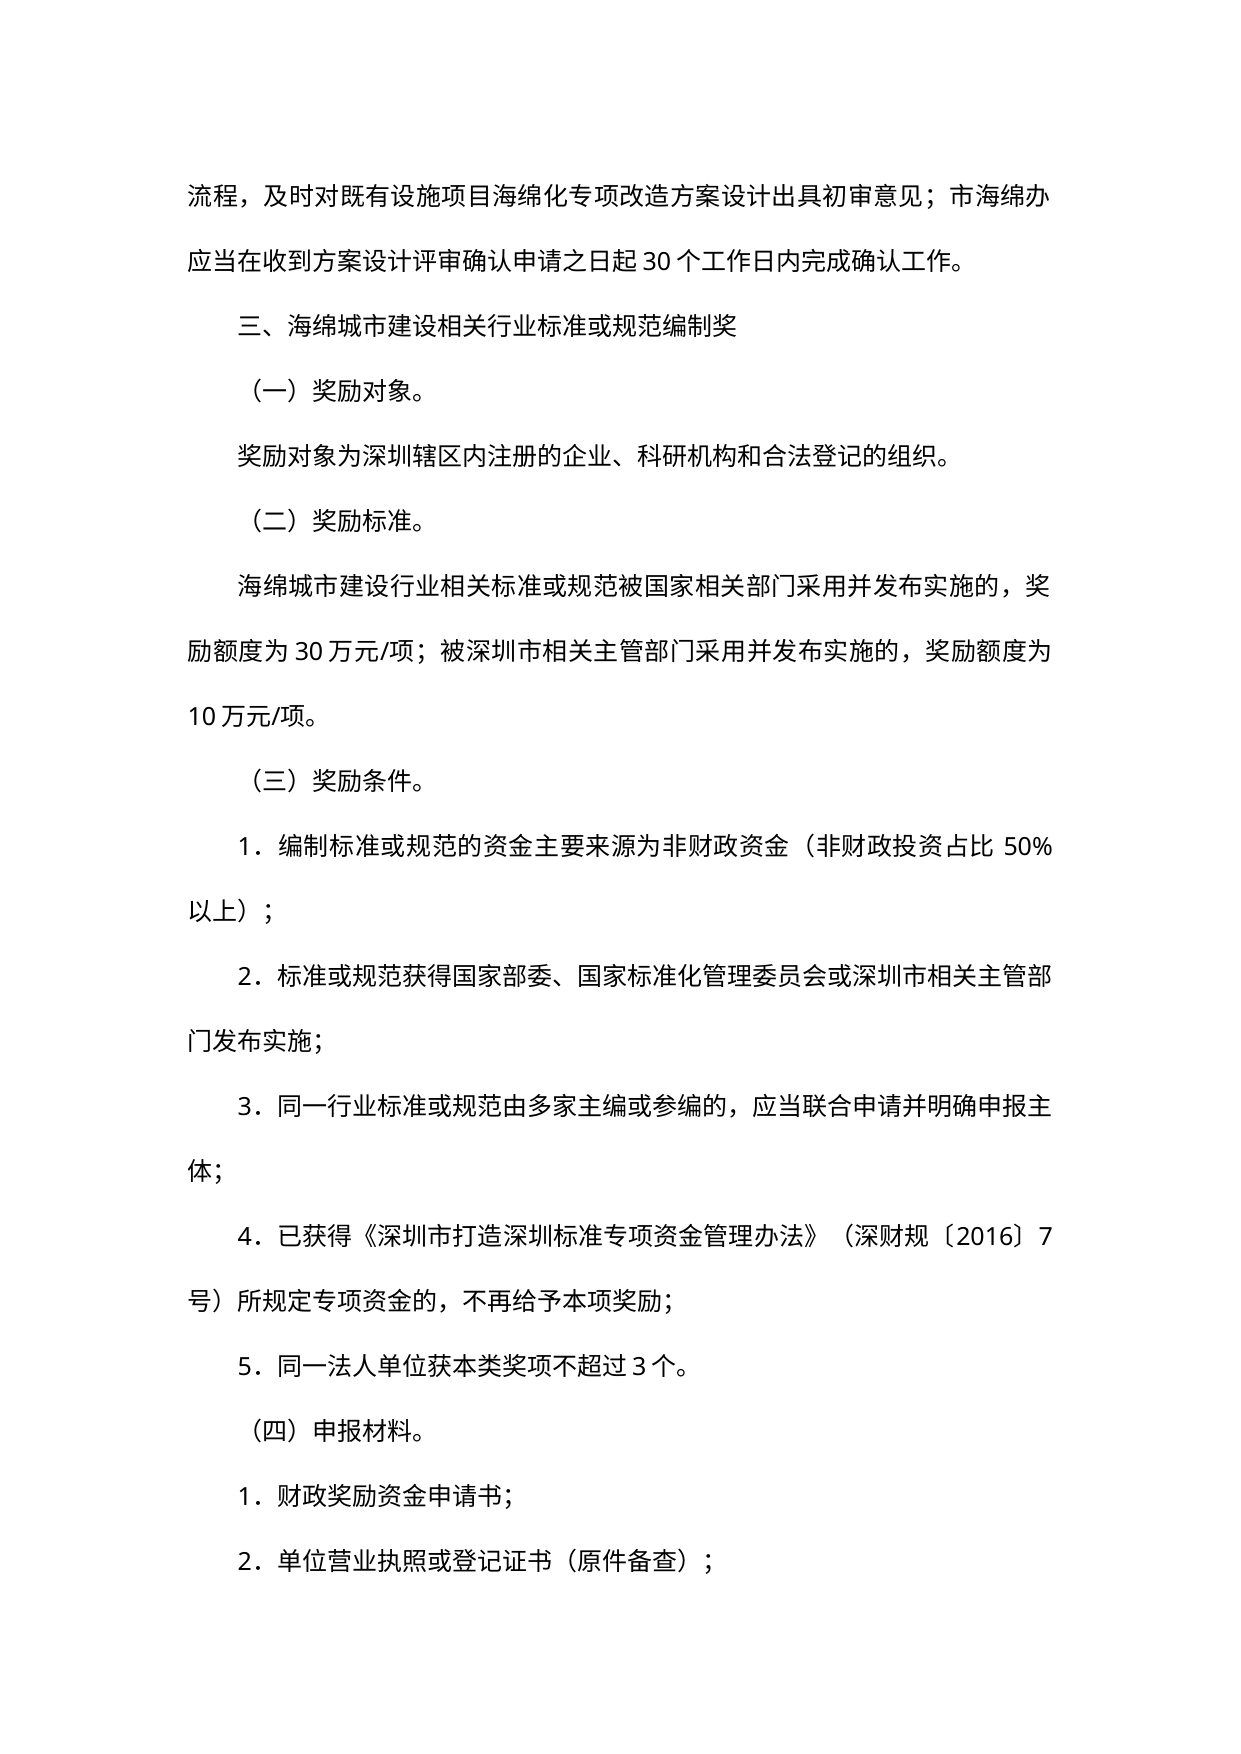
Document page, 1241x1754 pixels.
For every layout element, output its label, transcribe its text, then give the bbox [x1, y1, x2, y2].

text 1．财政奖励资金申请书； [187, 1462, 1053, 1527]
text 4．已获得《深圳市打造深圳标准专项资金管理办法》（深财规〔2016〕7号）所规定专项资金的，不再给予本项奖励； [187, 1202, 1053, 1332]
text （三）奖励条件。 [187, 747, 1053, 812]
text 1．编制标准或规范的资金主要来源为非财政资金（非财政投资占比50%以上）； [187, 812, 1053, 942]
text 三、海绵城市建设相关行业标准或规范编制奖 [187, 292, 1053, 357]
text （二）奖励标准。 [187, 487, 1053, 552]
text 2．标准或规范获得国家部委、国家标准化管理委员会或深圳市相关主管部门发布实施； [187, 942, 1053, 1072]
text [187, 162, 1053, 292]
text （一）奖励对象。 [187, 357, 1053, 422]
text 海绵城市建设行业相关标准或规范被国家相关部门采用并发布实施的，奖励额度为30万元/项；被深圳市相关主管部门采用并发布实施的，奖励额度为10万元/项。 [187, 552, 1053, 747]
text （四）申报材料。 [187, 1397, 1053, 1462]
text 2．单位营业执照或登记证书（原件备查）； [187, 1527, 1053, 1592]
text 奖励对象为深圳辖区内注册的企业、科研机构和合法登记的组织。 [187, 422, 1053, 487]
text 5．同一法人单位获本类奖项不超过3个。 [187, 1332, 1053, 1397]
text 3．同一行业标准或规范由多家主编或参编的，应当联合申请并明确申报主体； [187, 1072, 1053, 1202]
